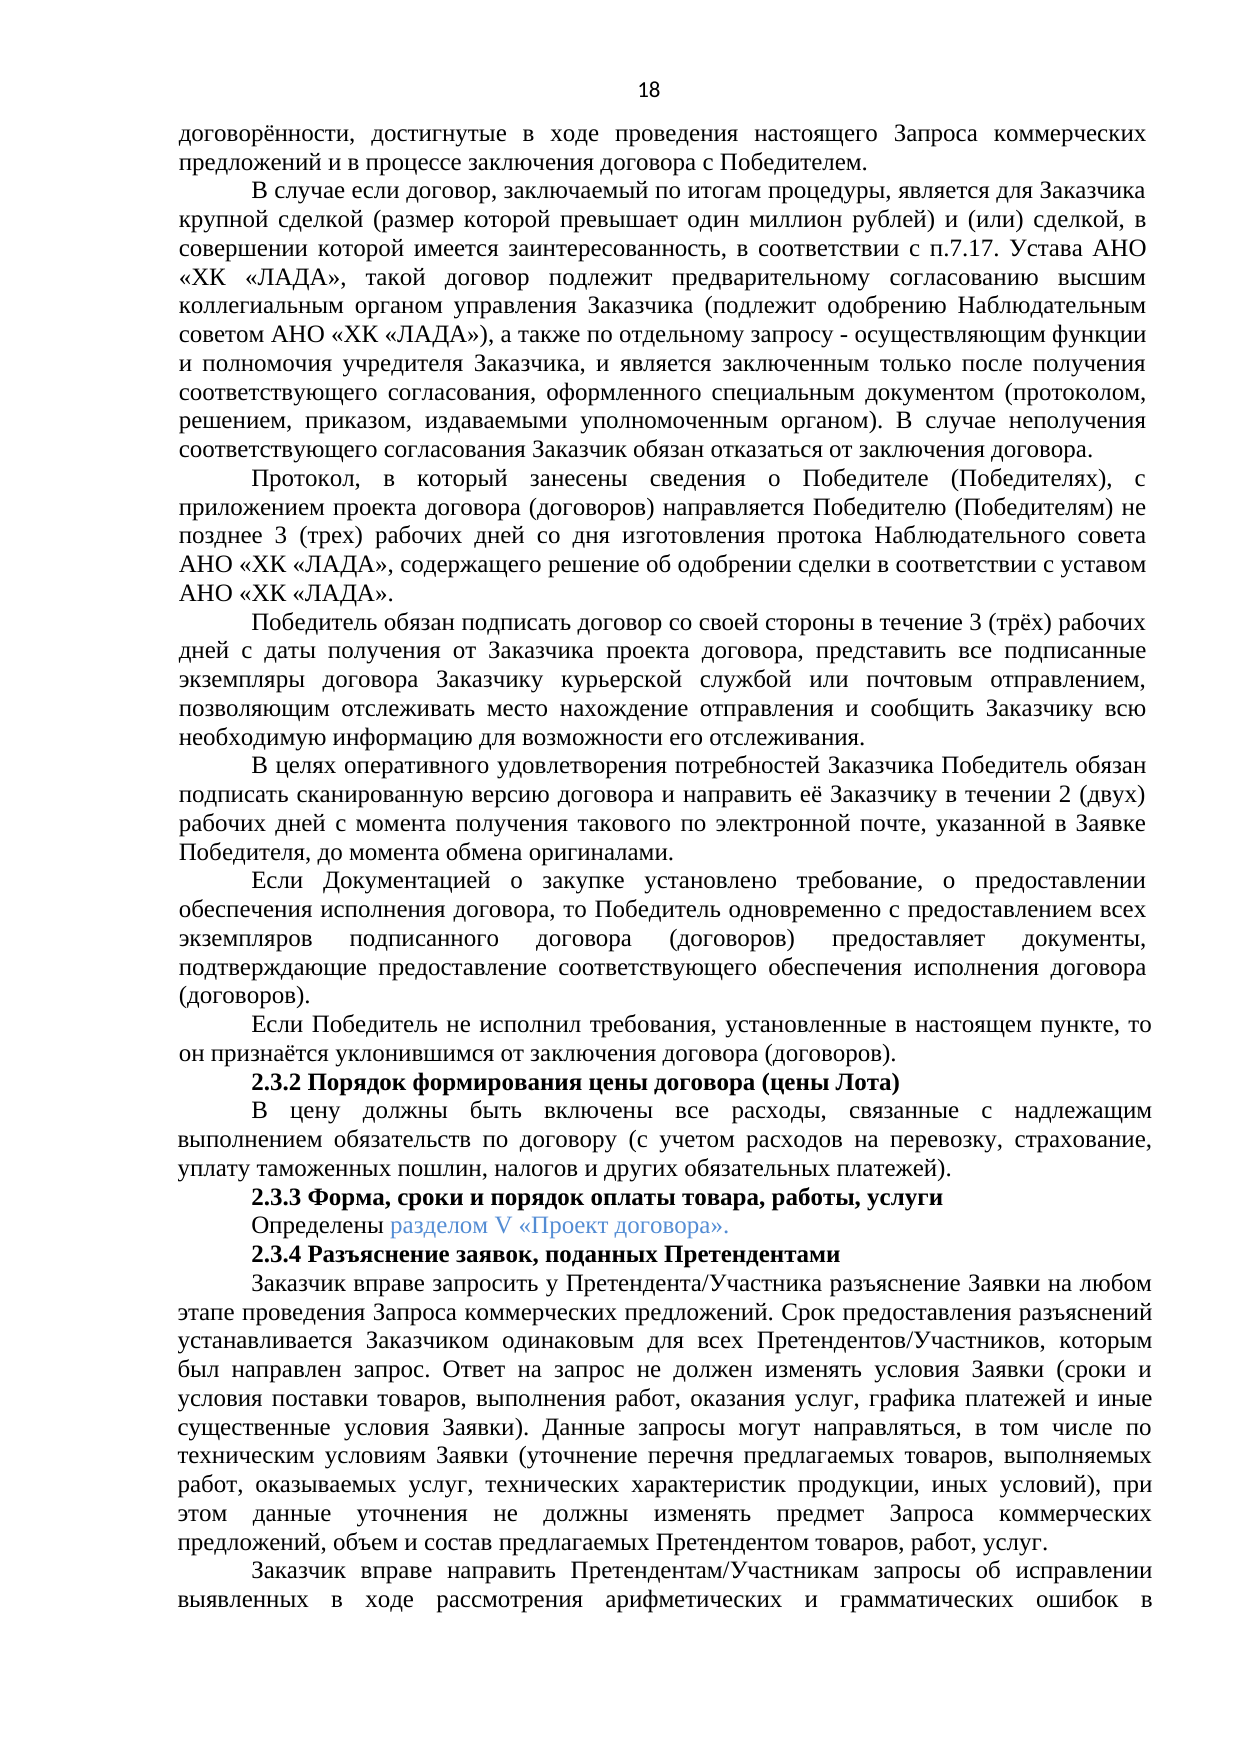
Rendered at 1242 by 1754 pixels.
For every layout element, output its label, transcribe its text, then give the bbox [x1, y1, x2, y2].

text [177, 1556, 1153, 1613]
text В случае если договор, заключаемый по итогам процедуры, является для Заказчика крупной сделкой (размер которой превышает один миллион рублей) и (или) сделкой, в совершении которой имеется заинтересованность, в соответствии с п.7.17. Устава АНО «ХК «ЛАДА», такой договор подлежит предварительному согласованию высшим коллегиальным органом управления Заказчика (подлежит одобрению Наблюдательным советом АНО «ХК «ЛАДА»), а также по отдельному запросу - осуществляющим функции и полномочия учредителя Заказчика, и является заключенным только после получения соответствующего согласования, оформленного специальным документом (протоколом, решением, приказом, издаваемыми уполномоченным органом). В случае неполучения соответствующего согласования Заказчик обязан отказаться от заключения договора. [178, 176, 1147, 463]
text В целях оперативного удовлетворения потребностей Заказчика Победитель обязан подписать сканированную версию договора и направить её Заказчику в течении 2 (двух) рабочих дней с момента получения такового по электронной почте, указанной в Заявке Победителя, до момента обмена оригиналами. [178, 751, 1147, 866]
text Если Победитель не исполнил требования, установленные в настоящем пункте, то он признаётся уклонившимся от заключения договора (договоров). [178, 1009, 1153, 1067]
text 2.3.3 Форма, сроки и порядок оплаты товара, работы, услуги [177, 1182, 1153, 1211]
text Победитель обязан подписать договор со своей стороны в течение 3 (трёх) рабочих дней с даты получения от Заказчика проекта договора, представить все подписанные экземпляры договора Заказчику курьерской службой или почтовым отправлением, позволяющим отслеживать место нахождение отправления и сообщить Заказчику всю необходимую информацию для возможности его отслеживания. [178, 607, 1147, 751]
text Если Документацией о закупке установлено требование, о предоставлении обеспечения исполнения договора, то Победитель одновременно с предоставлением всех экземпляров подписанного договора (договоров) предоставляет документы, подтверждающие предоставление соответствующего обеспечения исполнения договора (договоров). [178, 866, 1147, 1009]
text Протокол, в который занесены сведения о Победителе (Победителях), с приложением проекта договора (договоров) направляется Победителю (Победителям) не позднее 3 (трех) рабочих дней со дня изготовления протока Наблюдательного совета АНО «ХК «ЛАДА», содержащего решение об одобрении сделки в соответствии с уставом АНО «ХК «ЛАДА». [178, 463, 1147, 607]
text В цену должны быть включены все расходы, связанные с надлежащим выполнением обязательств по договору (с учетом расходов на перевозку, страхование, уплату таможенных пошлин, налогов и других обязательных платежей). [177, 1096, 1153, 1182]
text 2.3.2 Порядок формирования цены договора (цены Лота) [177, 1067, 1153, 1096]
text Определены разделом V «Проект договора». [177, 1211, 1153, 1239]
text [178, 118, 1147, 176]
text Заказчик вправе запросить у Претендента/Участника разъяснение Заявки на любом этапе проведения Запроса коммерческих предложений. Срок предоставления разъяснений устанавливается Заказчиком одинаковым для всех Претендентов/Участников, которым был направлен запрос. Ответ на запрос не должен изменять условия Заявки (сроки и условия поставки товаров, выполнения работ, оказания услуг, графика платежей и иные существенные условия Заявки). Данные запросы могут направляться, в том числе по техническим условиям Заявки (уточнение перечня предлагаемых товаров, выполняемых работ, оказываемых услуг, технических характеристик продукции, иных условий), при этом данные уточнения не должны изменять предмет Запроса коммерческих предложений, объем и состав предлагаемых Претендентом товаров, работ, услуг. [177, 1268, 1153, 1556]
text 2.3.4 Разъяснение заявок, поданных Претендентами [177, 1239, 1153, 1268]
